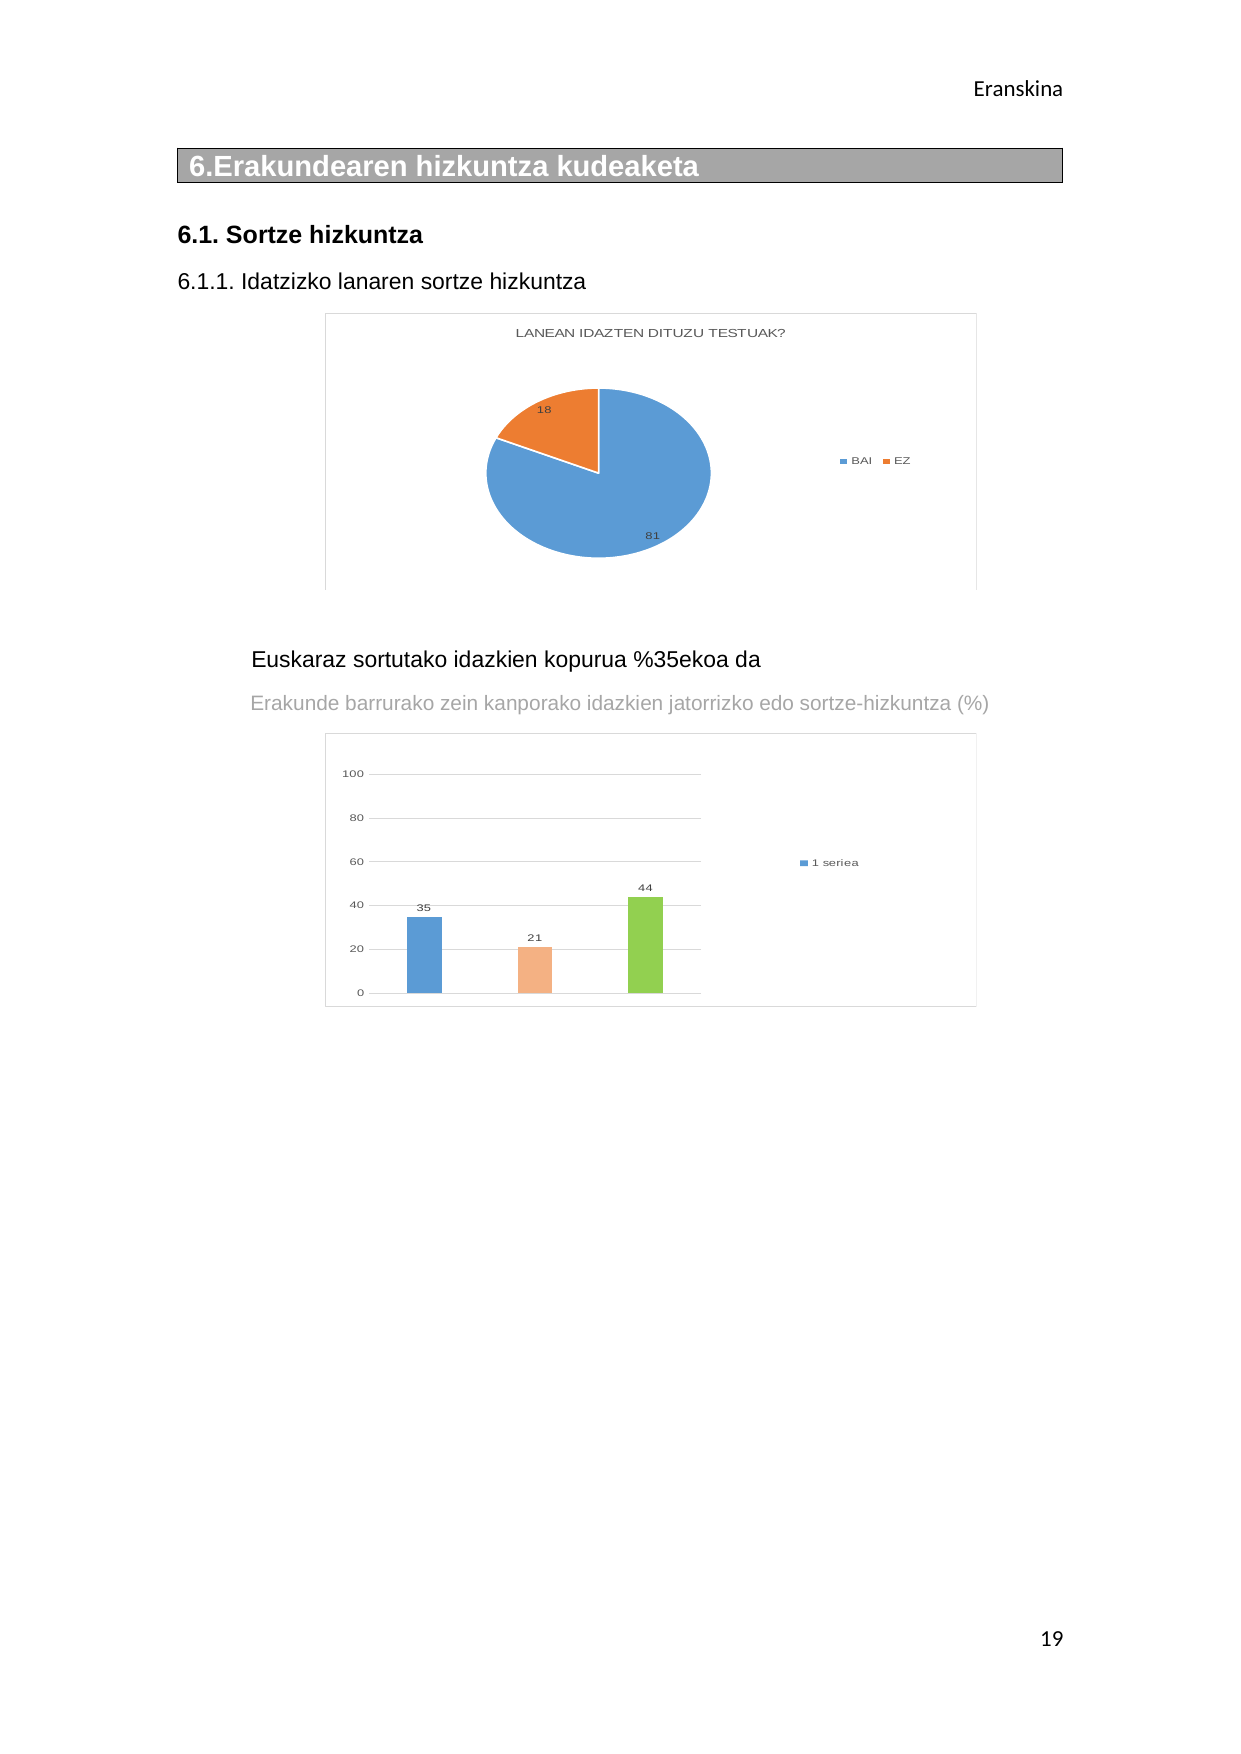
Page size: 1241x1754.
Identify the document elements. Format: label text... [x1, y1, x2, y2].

text 6.1.1. Idatzizko lanaren sortze hizkuntza [177, 268, 1063, 294]
table_header 6.Erakundearen hizkuntza kudeaketa [178, 149, 1062, 182]
text Erakunde barrurako zein kanporako idazkien jatorrizko edo sortze-hizkuntza (%) [177, 691, 1063, 715]
text Euskaraz sortutako idazkien kopurua %35ekoa da [177, 646, 1063, 672]
text 6.1. Sortze hizkuntza [177, 221, 1063, 249]
